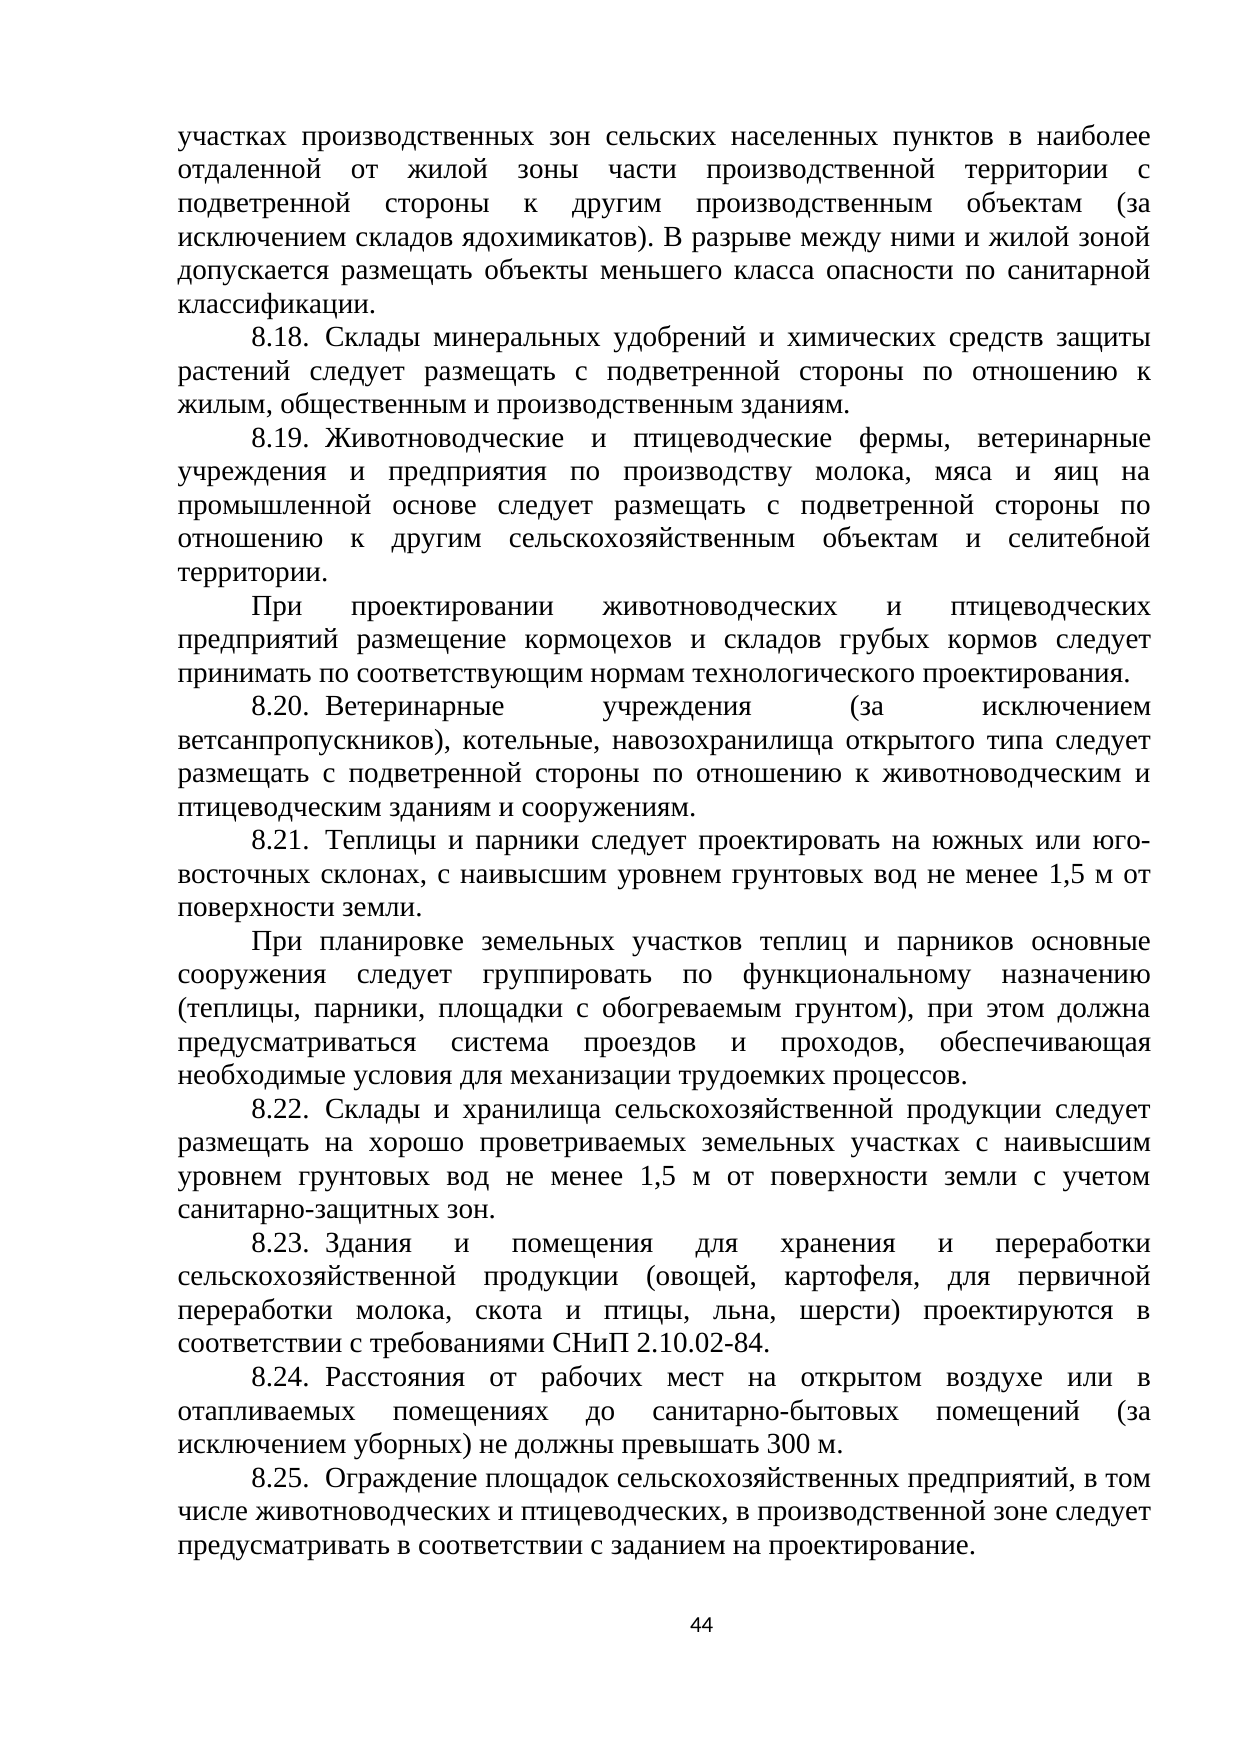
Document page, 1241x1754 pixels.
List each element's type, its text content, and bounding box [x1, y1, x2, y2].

list Теплицы и парники следует проектировать на южных или юго-восточных склонах, с наивысшим уровнем грунтовых вод не менее от поверхности земли. [177, 822, 1152, 923]
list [177, 118, 1152, 319]
text При планировке земельных участков теплиц и парников основные сооружения следует группировать по функциональному назначению (теплицы, парники, площадки с обогреваемым грунтом), при этом должна предусматриваться система проездов и проходов, обеспечивающая необходимые условия для механизации трудоемких процессов. [177, 923, 1152, 1091]
list Склады минеральных удобрений и химических средств защиты растений следует размещать с подветренной стороны по отношению к жилым, общественным и производственным зданиям. [177, 319, 1152, 420]
text При проектировании животноводческих и птицеводческих предприятий размещение кормоцехов и складов грубых кормов следует принимать по соответствующим нормам технологического проектирования. [177, 588, 1152, 688]
list Склады и хранилища сельскохозяйственной продукции следует размещать на хорошо проветриваемых земельных участках с наивысшим уровнем грунтовых вод не менее от поверхности земли с учетом санитарно-защитных зон. [177, 1091, 1152, 1225]
list Ограждение площадок сельскохозяйственных предприятий, в том числе животноводческих и птицеводческих, в производственной зоне следует предусматривать в соответствии с заданием на проектирование. [177, 1460, 1152, 1560]
list Расстояния от рабочих мест на открытом воздухе или в отапливаемых помещениях до санитарно-бытовых помещений (за исключением уборных) не должны превышать . [177, 1359, 1152, 1460]
list Здания и помещения для хранения и переработки сельскохозяйственной продукции (овощей, картофеля, для первичной переработки молока, скота и птицы, льна, шерсти) проектируются в соответствии с требованиями СНиП 2.10.02-84. [177, 1225, 1152, 1359]
list Животноводческие и птицеводческие фермы, ветеринарные учреждения и предприятия по производству молока, мяса и яиц на промышленной основе следует размещать с подветренной стороны по отношению к другим сельскохозяйственным объектам и селитебной территории. [177, 420, 1152, 588]
list Ветеринарные учреждения (за исключением ветсанпропускников), котельные, навозохранилища открытого типа следует размещать с подветренной стороны по отношению к животноводческим и птицеводческим зданиям и сооружениям. [177, 688, 1152, 822]
